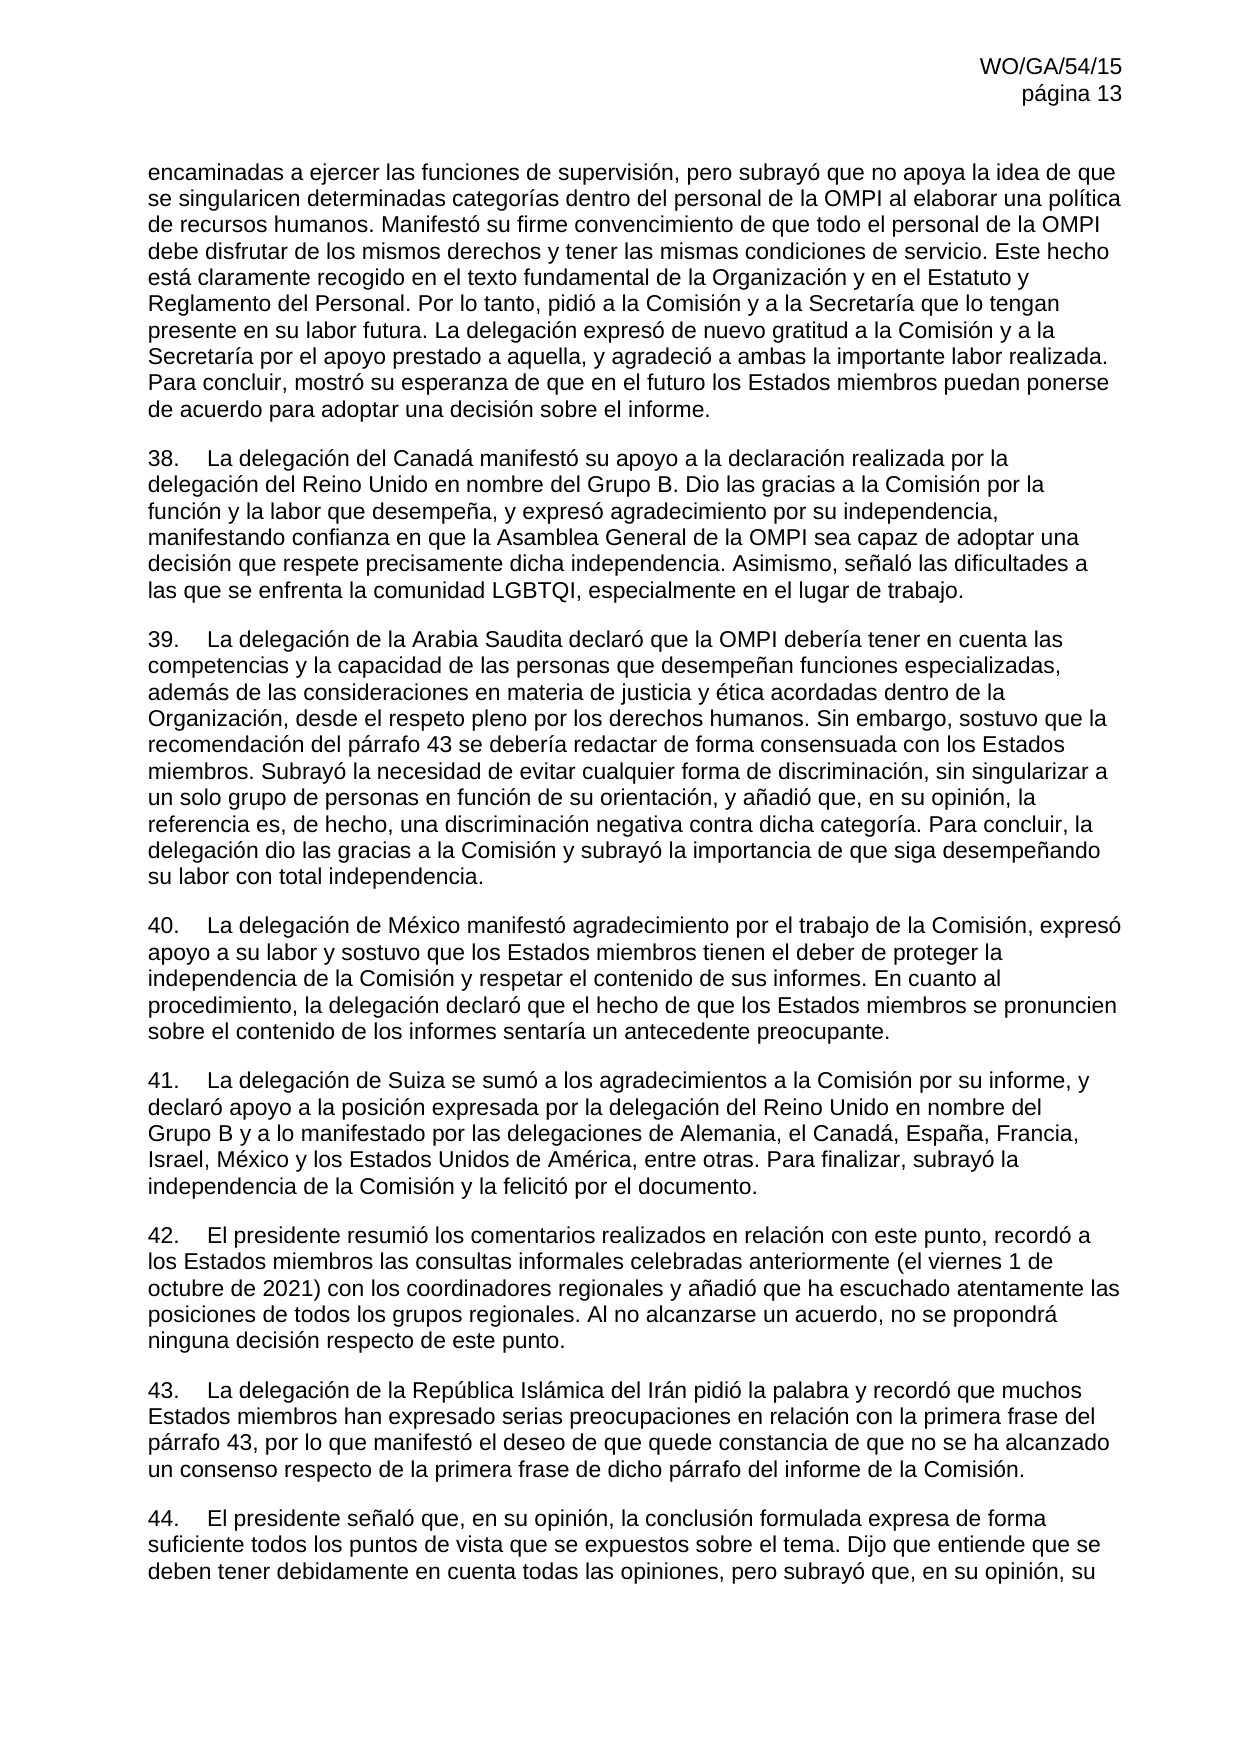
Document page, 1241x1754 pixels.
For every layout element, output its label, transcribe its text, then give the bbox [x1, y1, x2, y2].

list El presidente resumió los comentarios realizados en relación con este punto, recordó a los Estados miembros las consultas informales celebradas anteriormente (el viernes 1 de octubre de 2021) con los coordinadores regionales y añadió que ha escuchado atentamente las posiciones de todos los grupos regionales. Al no alcanzarse un acuerdo, no se propondrá ninguna decisión respecto de este punto. [148, 1222, 1122, 1354]
list La delegación de la Arabia Saudita declaró que la OMPI debería tener en cuenta las competencias y la capacidad de las personas que desempeñan funciones especializadas, además de las consideraciones en materia de justicia y ética acordadas dentro de la Organización, desde el respeto pleno por los derechos humanos. Sin embargo, sostuvo que la recomendación del párrafo 43 se debería redactar de forma consensuada con los Estados miembros. Subrayó la necesidad de evitar cualquier forma de discriminación, sin singularizar a un solo grupo de personas en función de su orientación, y añadió que, en su opinión, la referencia es, de hecho, una discriminación negativa contra dicha categoría. Para concluir, la delegación dio las gracias a la Comisión y subrayó la importancia de que siga desempeñando su labor con total independencia. [148, 626, 1122, 889]
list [148, 1505, 1122, 1584]
list La delegación de la República Islámica del Irán pidió la palabra y recordó que muchos Estados miembros han expresado serias preocupaciones en relación con la primera frase del párrafo 43, por lo que manifestó el deseo de que quede constancia de que no se ha alcanzado un consenso respecto de la primera frase de dicho párrafo del informe de la Comisión. [148, 1377, 1122, 1482]
list La delegación de México manifestó agradecimiento por el trabajo de la Comisión, expresó apoyo a su labor y sostuvo que los Estados miembros tienen el deber de proteger la independencia de la Comisión y respetar el contenido de sus informes. En cuanto al procedimiento, la delegación declaró que el hecho de que los Estados miembros se pronuncien sobre el contenido de los informes sentaría un antecedente preocupante. [148, 912, 1122, 1044]
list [148, 158, 1122, 422]
list La delegación de Suiza se sumó a los agradecimientos a la Comisión por su informe, y declaró apoyo a la posición expresada por la delegación del Reino Unido en nombre del Grupo B y a lo manifestado por las delegaciones de Alemania, el Canadá, España, Francia, Israel, México y los Estados Unidos de América, entre otras. Para finalizar, subrayó la independencia de la Comisión y la felicitó por el documento. [148, 1067, 1122, 1199]
list La delegación del Canadá manifestó su apoyo a la declaración realizada por la delegación del Reino Unido en nombre del Grupo B. Dio las gracias a la Comisión por la función y la labor que desempeña, y expresó agradecimiento por su independencia, manifestando confianza en que la Asamblea General de la OMPI sea capaz de adoptar una decisión que respete precisamente dicha independencia. Asimismo, señaló las dificultades a las que se enfrenta la comunidad LGBTQI, especialmente en el lugar de trabajo. [148, 445, 1122, 603]
